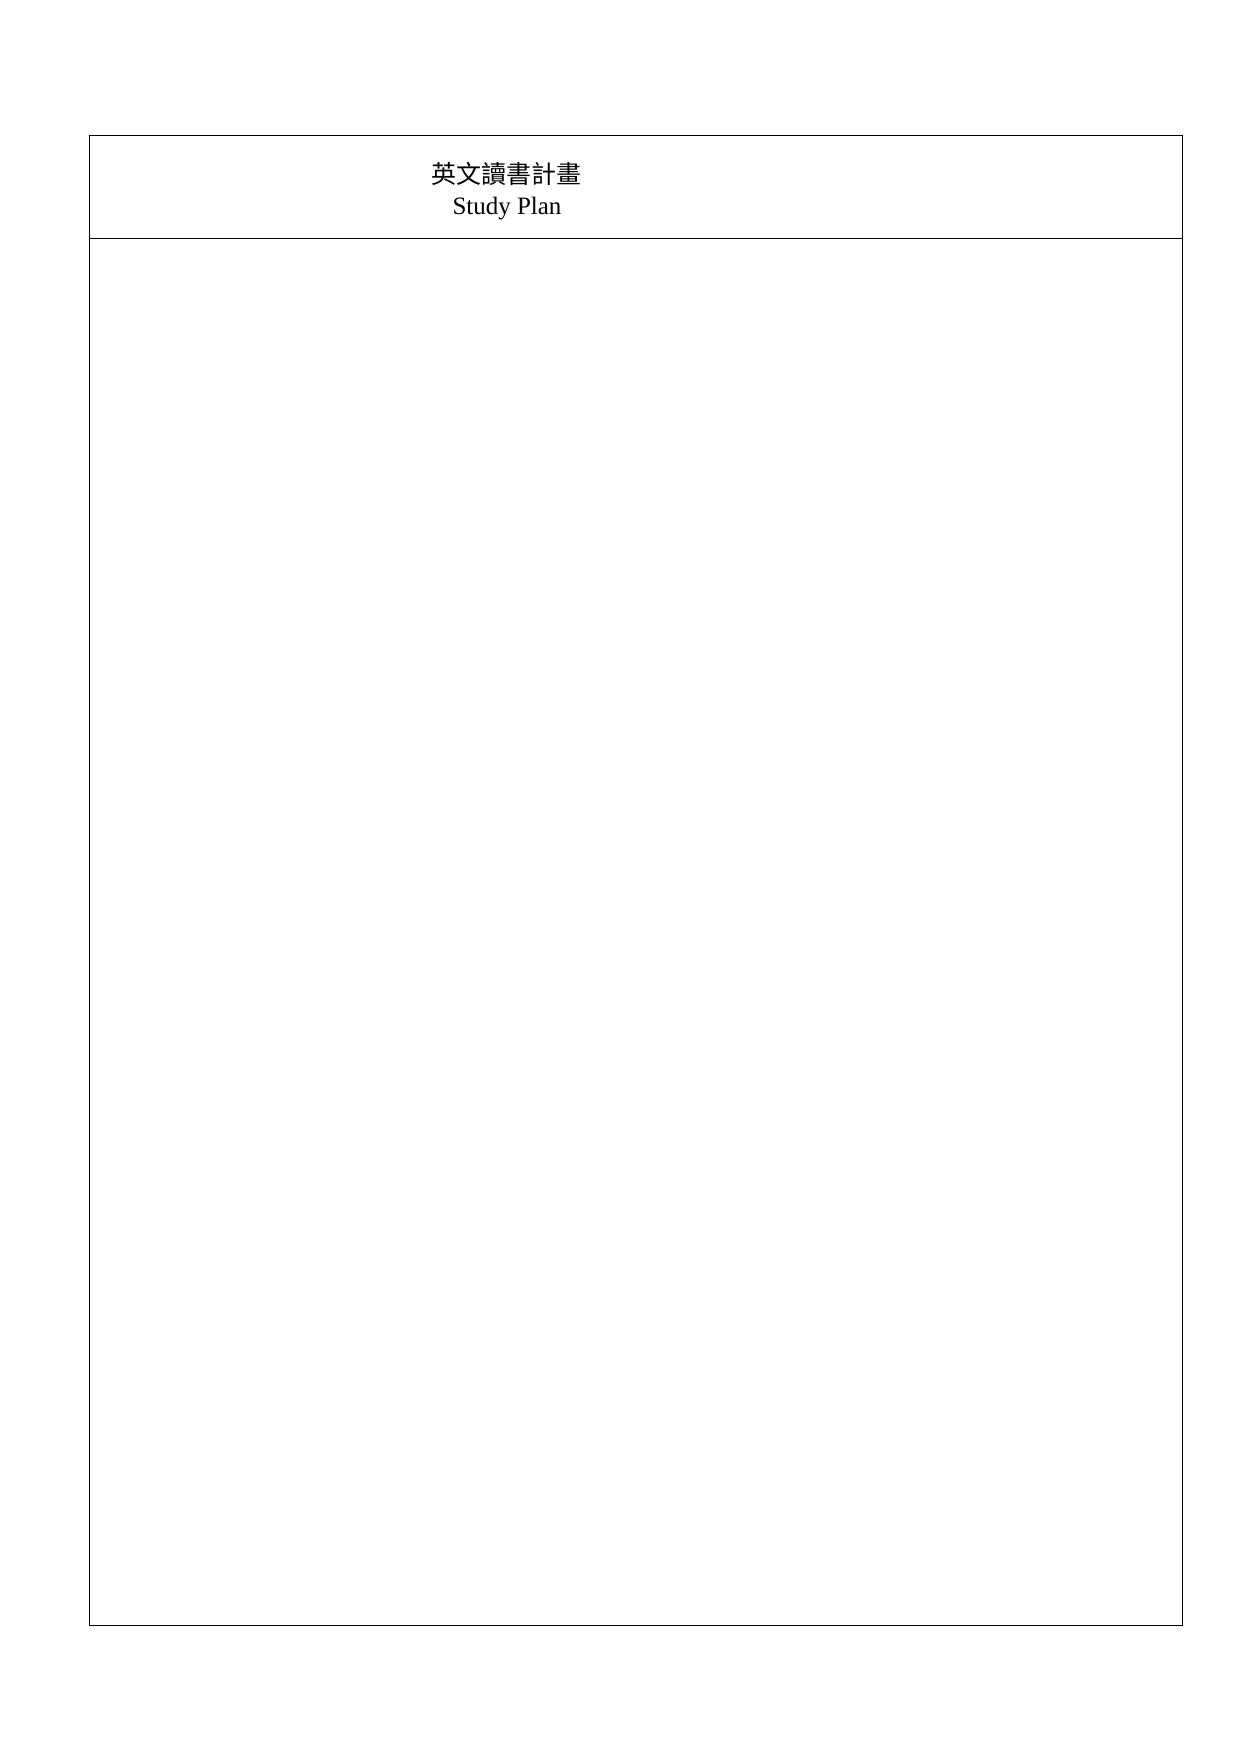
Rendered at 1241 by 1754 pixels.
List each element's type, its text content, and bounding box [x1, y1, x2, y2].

table_cell [90, 239, 1182, 1625]
table_header 英文讀書計畫 Study Plan [90, 136, 1182, 238]
